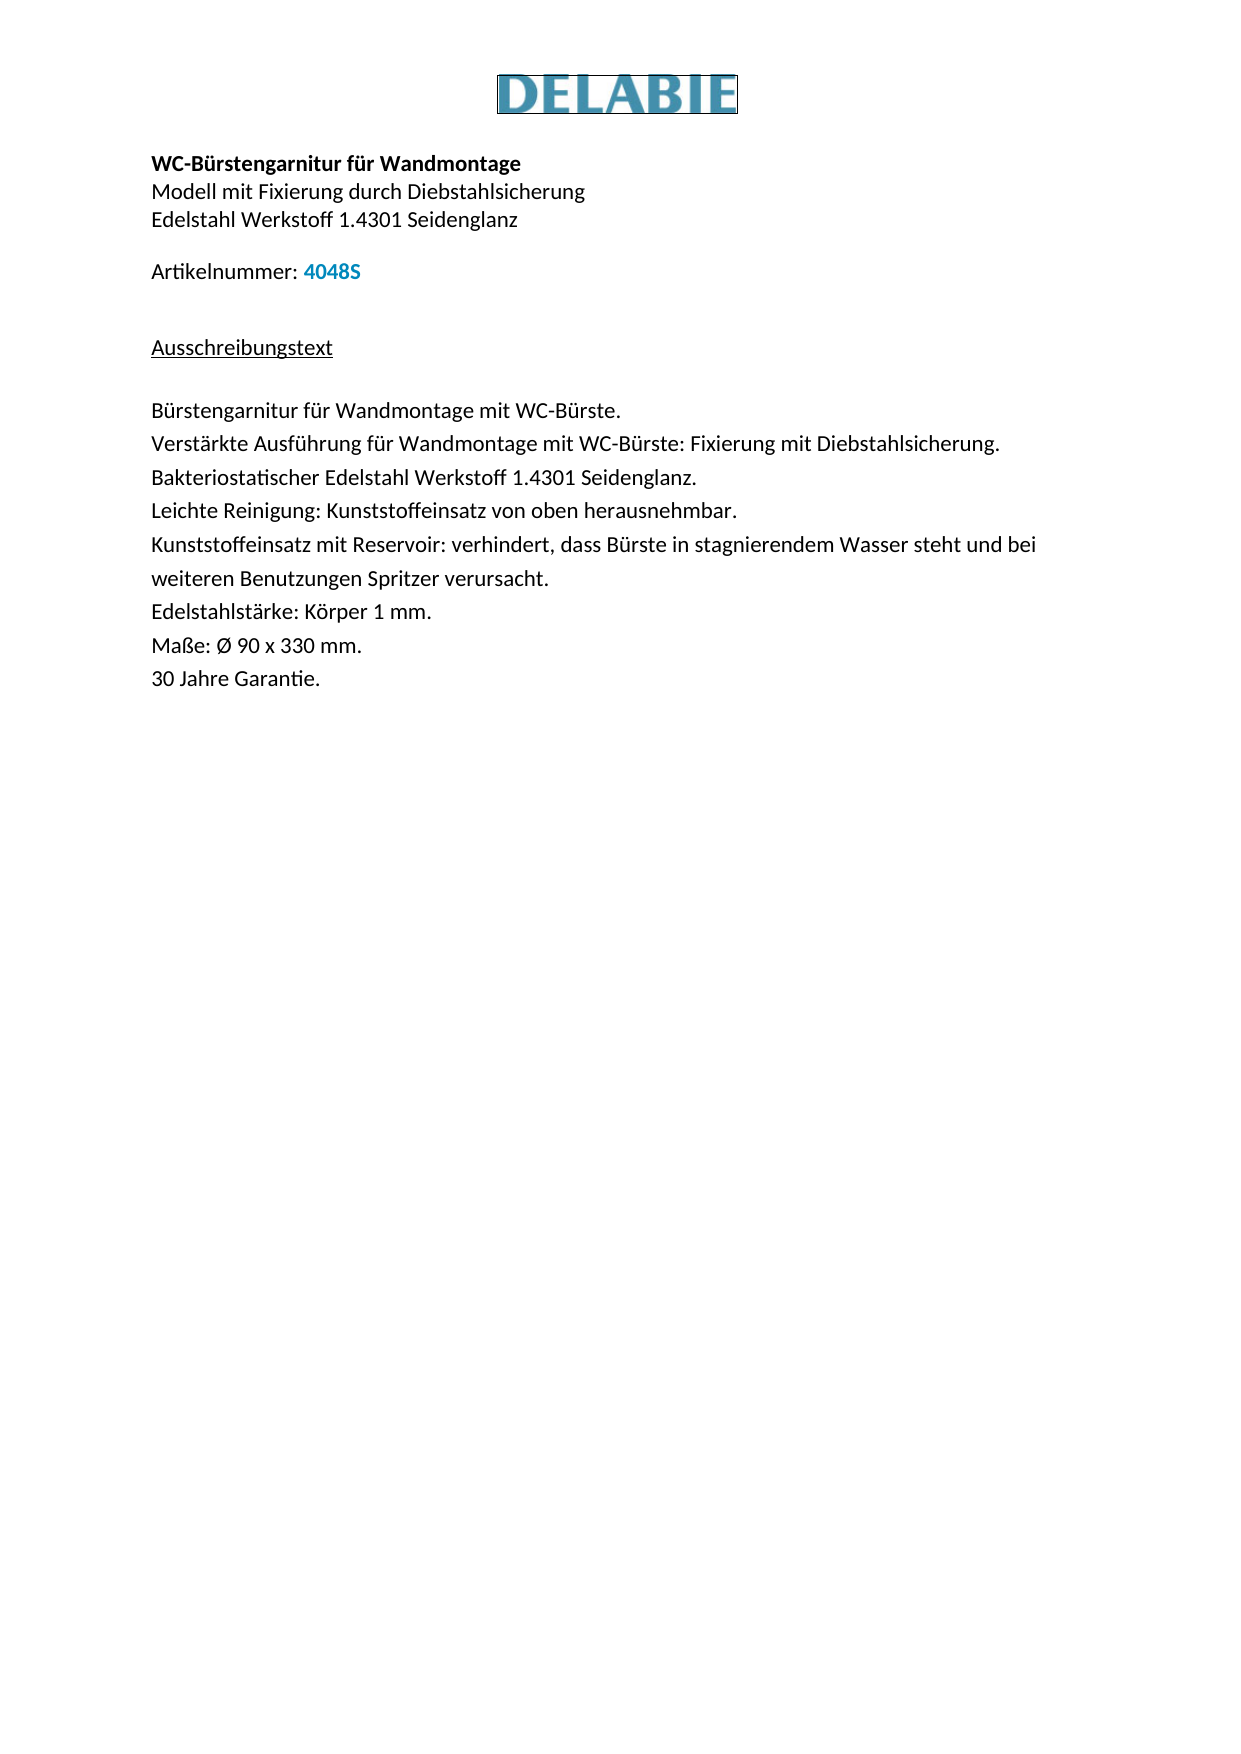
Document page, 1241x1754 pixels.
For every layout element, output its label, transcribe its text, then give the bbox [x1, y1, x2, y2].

text Ausschreibungstext [151, 333, 1084, 361]
text Artikelnummer: 4048S [151, 257, 1084, 285]
text Edelstahl Werkstoff 1.4301 Seidenglanz [151, 205, 1084, 233]
text Modell mit Fixierung durch Diebstahlsicherung [151, 177, 1084, 205]
text Maße: Ø 90 x 330 mm. [151, 631, 1084, 659]
text Edelstahlstärke: Körper 1 mm. [151, 597, 1084, 625]
text Bürstengarnitur für Wandmontage mit WC-Bürste. [151, 396, 1084, 424]
text Verstärkte Ausführung für Wandmontage mit WC-Bürste: Fixierung mit Diebstahlsicherung. [151, 429, 1084, 458]
text Kunststoffeinsatz mit Reservoir: verhindert, dass Bürste in stagnierendem Wasser steht und bei weiteren Benutzungen Spritzer verursacht. [151, 530, 1084, 592]
text Bakteriostatischer Edelstahl Werkstoff 1.4301 Seidenglanz. [151, 463, 1084, 491]
text 30 Jahre Garantie. [151, 664, 1084, 692]
text WC-Bürstengarnitur für Wandmontage [151, 149, 1084, 177]
text Leichte Reinigung: Kunststoffeinsatz von oben herausnehmbar. [151, 497, 1084, 525]
picture [498, 76, 737, 113]
